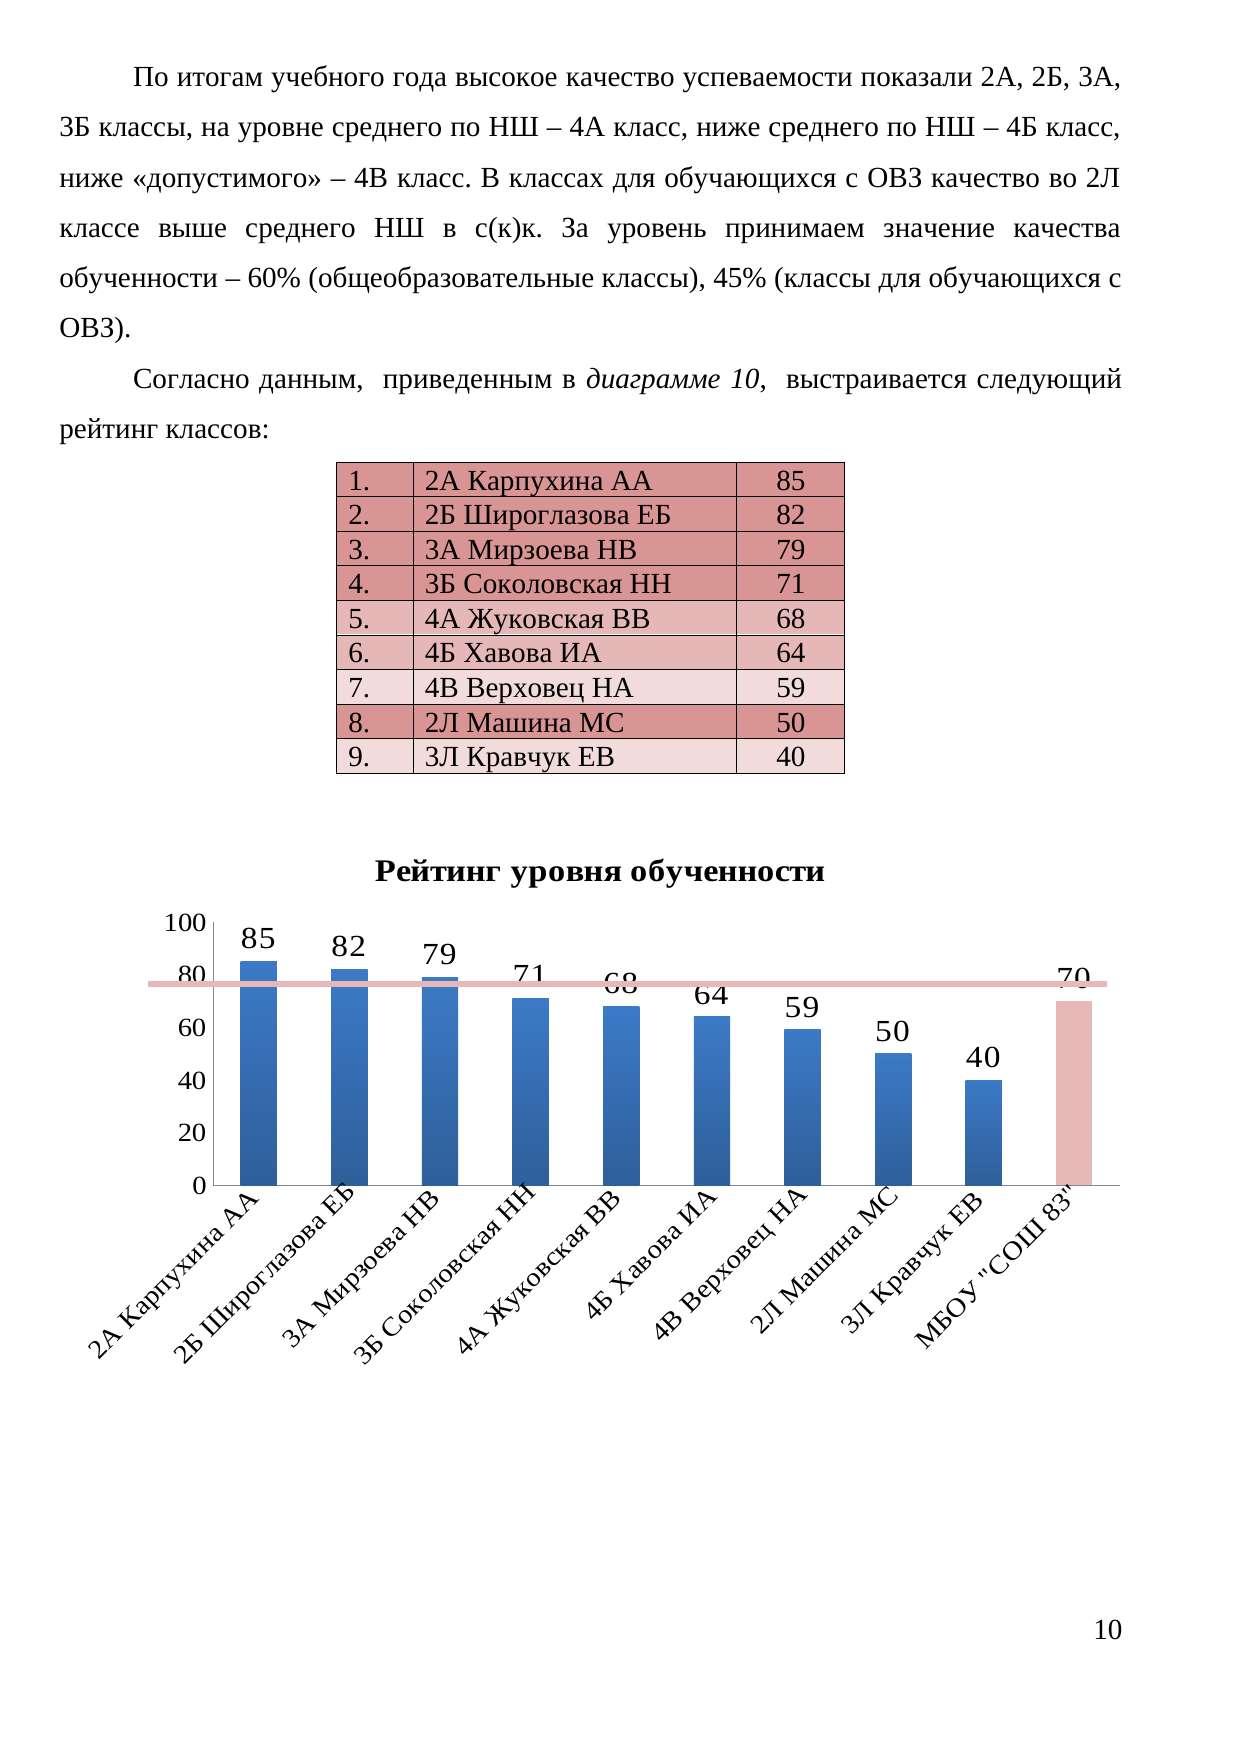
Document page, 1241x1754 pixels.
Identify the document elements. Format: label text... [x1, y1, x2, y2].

table_cell [337, 670, 413, 704]
table_cell 3Б Соколовская НН [414, 566, 736, 600]
table_cell 3Л Кравчук ЕВ [414, 739, 736, 773]
table_cell [337, 705, 413, 738]
table_cell 50 [737, 705, 844, 738]
table_header 2А Карпухина АА [414, 463, 736, 496]
table_cell [337, 532, 413, 565]
table_cell 64 [737, 636, 844, 669]
table_cell [337, 497, 413, 531]
table_cell 82 [737, 497, 844, 531]
table_cell 3А Мирзоева НВ [414, 532, 736, 565]
table_cell 79 [737, 532, 844, 565]
table_cell 4В Верховец НА [414, 670, 736, 704]
table_cell 68 [737, 601, 844, 634]
table_cell 2Б Широглазова ЕБ [414, 497, 736, 531]
table_cell 59 [737, 670, 844, 704]
table_header 85 [737, 463, 844, 496]
text Согласно данным, приведенным в диаграмме 10, выстраивается следующий рейтинг классов: [59, 361, 1122, 445]
table_cell 4А Жуковская ВВ [414, 601, 736, 634]
table_cell 4Б Хавова ИА [414, 636, 736, 669]
table_header [337, 463, 413, 496]
table_cell [337, 739, 413, 773]
table_cell [337, 636, 413, 669]
table_cell [337, 566, 413, 600]
table_cell 2Л Машина МС [414, 705, 736, 738]
text По итогам учебного года высокое качество успеваемости показали 2А, 2Б, 3А, 3Б классы, на уровне среднего по НШ – 4А класс, ниже среднего по НШ – 4Б класс, ниже «допустимого» – 4В класс. В классах для обучающихся с ОВЗ качество во 2Л классе выше среднего НШ в с(к)к. За уровень принимаем значение качества обученности – 60% (общеобразовательные классы), 45% (классы для обучающихся с ОВЗ). [59, 59, 1122, 344]
table_cell [337, 601, 413, 634]
table_cell 71 [737, 566, 844, 600]
table_cell 40 [737, 739, 844, 773]
